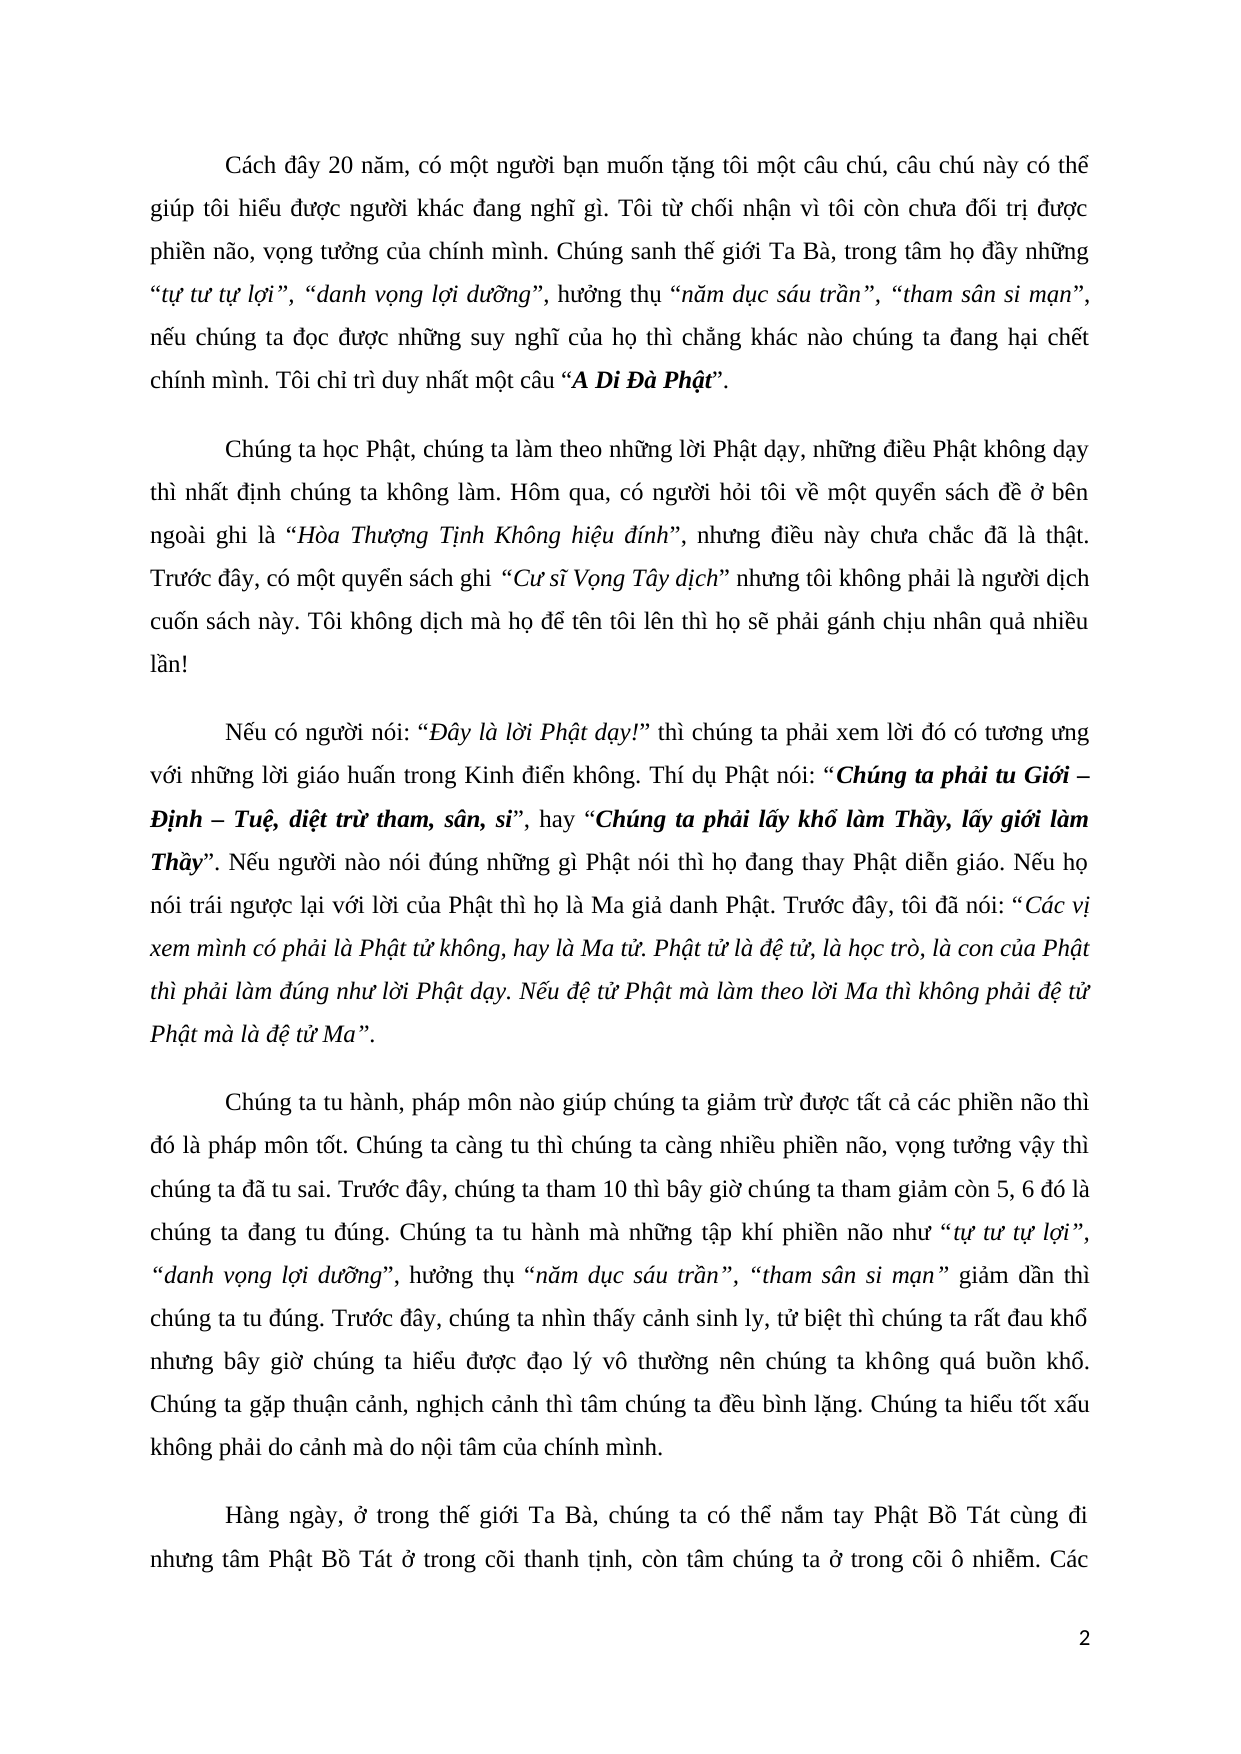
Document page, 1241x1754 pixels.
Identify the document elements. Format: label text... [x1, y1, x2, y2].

text Nếu có người nói: “Đây là lời Phật dạy!” thì chúng ta phải xem lời đó có tương ưng với những lời giáo huấn trong Kinh điển không. Thí dụ Phật nói: “Chúng ta phải tu Giới – Định – Tuệ, diệt trừ tham, sân, si”, hay “Chúng ta phải lấy khổ làm Thầy, lấy giới làm Thầy”. Nếu người nào nói đúng những gì Phật nói thì họ đang thay Phật diễn giáo. Nếu họ nói trái ngược lại với lời của Phật thì họ là Ma giả danh Phật. Trước đây, tôi đã nói: “Các vị xem mình có phải là Phật tử không, hay là Ma tử. Phật tử là đệ tử, là học trò, là con của Phật thì phải làm đúng như lời Phật dạy. Nếu đệ tử Phật mà làm theo lời Ma thì không phải đệ tử Phật mà là đệ tử Ma”. [150, 717, 1090, 1048]
text Cách đây 20 năm, có một người bạn muốn tặng tôi một câu chú, câu chú này có thể giúp tôi hiểu được người khác đang nghĩ gì. Tôi từ chối nhận vì tôi còn chưa đối trị được phiền não, vọng tưởng của chính mình. Chúng sanh thế giới Ta Bà, trong tâm họ đầy những “tự tư tự lợi”, “danh vọng lợi dưỡng”, hưởng thụ “năm dục sáu trần”, “tham sân si mạn”, nếu chúng ta đọc được những suy nghĩ của họ thì chẳng khác nào chúng ta đang hại chết chính mình. Tôi chỉ trì duy nhất một câu “A Di Đà Phật”. [150, 150, 1090, 394]
text Chúng ta học Phật, chúng ta làm theo những lời Phật dạy, những điều Phật không dạy thì nhất định chúng ta không làm. Hôm qua, có người hỏi tôi về một quyển sách đề ở bên ngoài ghi là “Hòa Thượng Tịnh Không hiệu đính”, nhưng điều này chưa chắc đã là thật. Trước đây, có một quyển sách ghi “Cư sĩ Vọng Tây dịch” nhưng tôi không phải là người dịch cuốn sách này. Tôi không dịch mà họ để tên tôi lên thì họ sẽ phải gánh chịu nhân quả nhiều lần! [150, 434, 1090, 678]
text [150, 1501, 1090, 1572]
text Chúng ta tu hành, pháp môn nào giúp chúng ta giảm trừ được tất cả các phiền não thì đó là pháp môn tốt. Chúng ta càng tu thì chúng ta càng nhiều phiền não, vọng tưởng vậy thì chúng ta đã tu sai. Trước đây, chúng ta tham 10 thì bây giờ chúng ta tham giảm còn 5, 6 đó là chúng ta đang tu đúng. Chúng ta tu hành mà những tập khí phiền não như “tự tư tự lợi”, “danh vọng lợi dưỡng”, hưởng thụ “năm dục sáu trần”, “tham sân si mạn” giảm dần thì chúng ta tu đúng. Trước đây, chúng ta nhìn thấy cảnh sinh ly, tử biệt thì chúng ta rất đau khổ nhưng bây giờ chúng ta hiểu được đạo lý vô thường nên chúng ta không quá buồn khổ. Chúng ta gặp thuận cảnh, nghịch cảnh thì tâm chúng ta đều bình lặng. Chúng ta hiểu tốt xấu không phải do cảnh mà do nội tâm của chính mình. [150, 1087, 1090, 1461]
